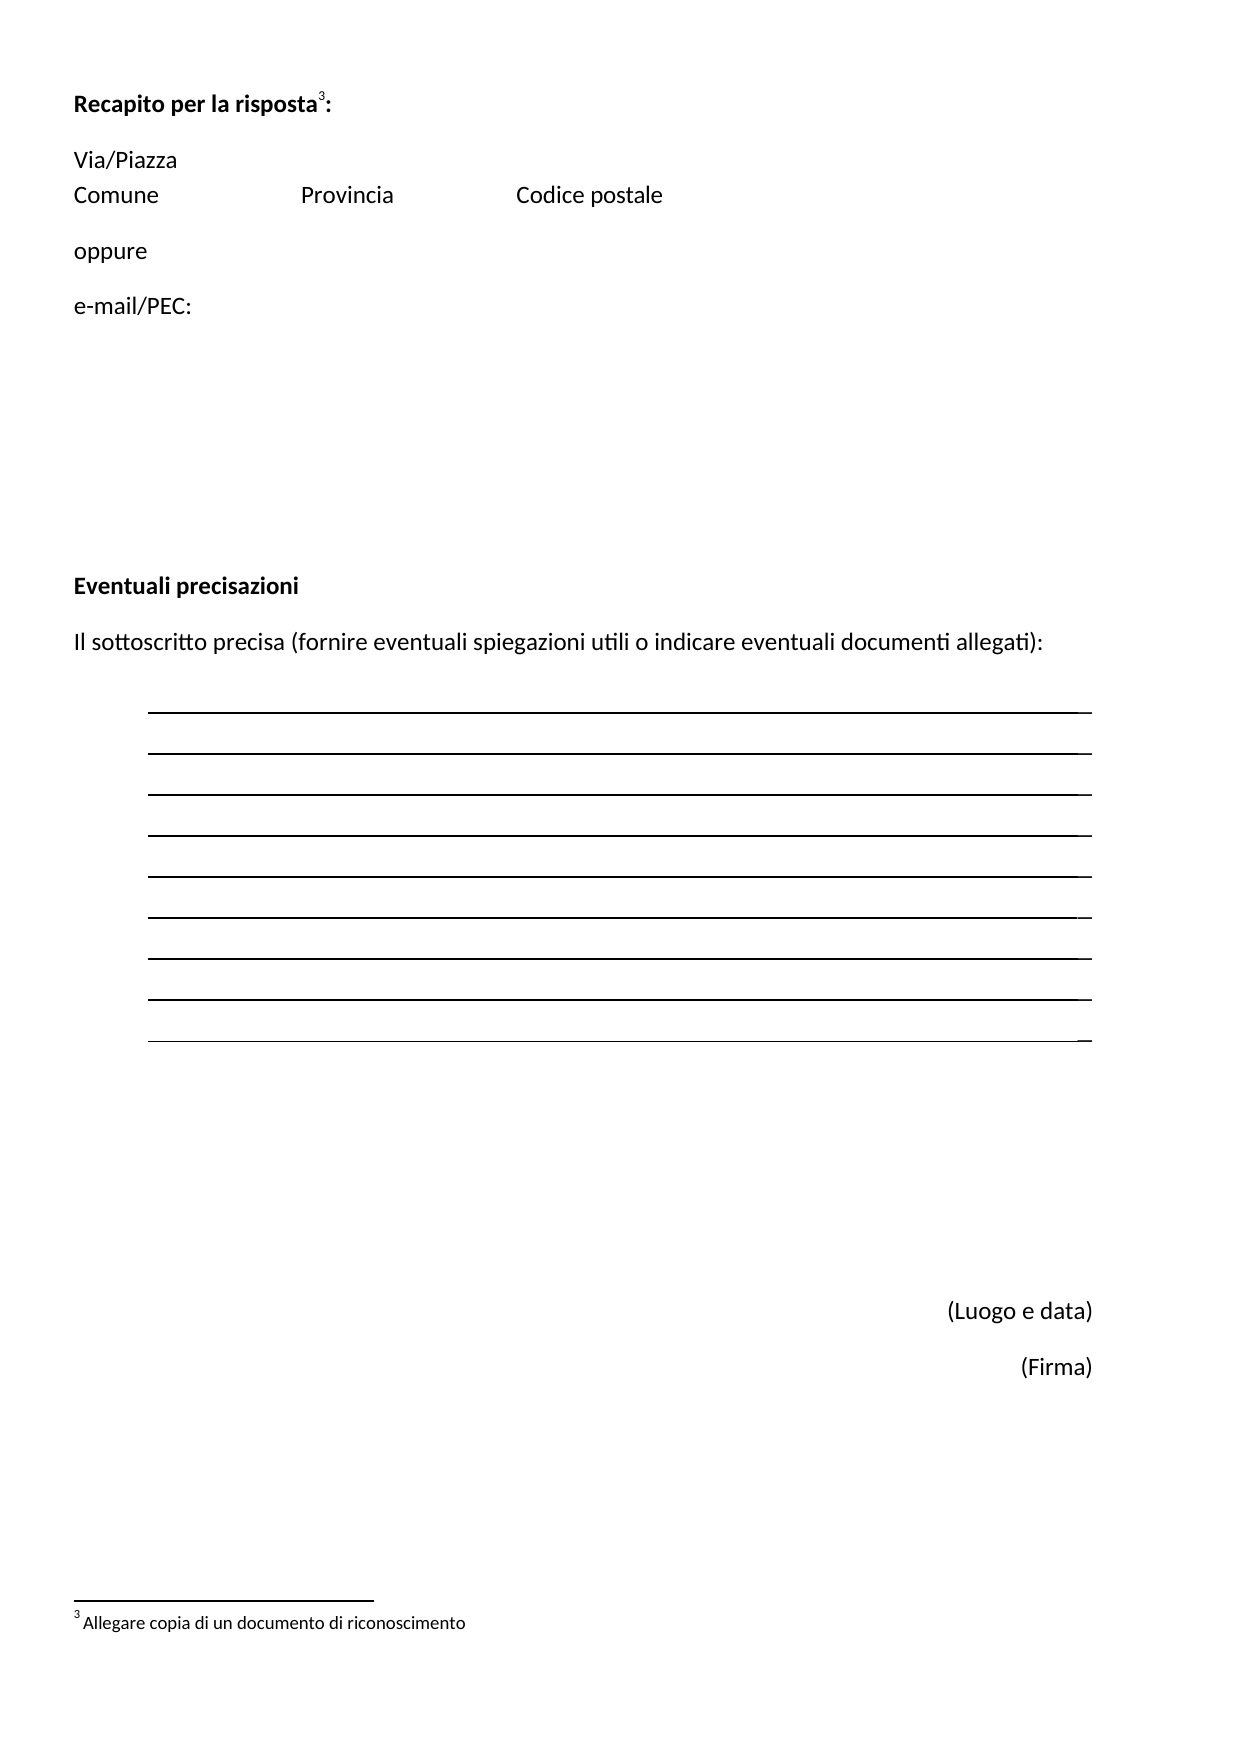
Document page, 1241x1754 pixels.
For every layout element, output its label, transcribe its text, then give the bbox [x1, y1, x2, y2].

text _ [147, 764, 1117, 800]
text (Firma) [62, 1351, 1093, 1382]
text Via/Piazza [74, 144, 1117, 175]
text _ [147, 805, 1117, 841]
text _ [147, 846, 1117, 882]
subtitle Eventuali precisazioni [74, 570, 1117, 601]
text Il sottoscritto precisa (fornire eventuali spiegazioni utili o indicare eventuali documenti allegati): [74, 626, 1117, 657]
text _ [147, 1010, 1117, 1046]
text (Luogo e data) [62, 1295, 1093, 1326]
subtitle Recapito per la risposta3: [74, 87, 1117, 119]
text _ [147, 887, 1117, 923]
text _ [147, 723, 1117, 759]
text Comune Provincia Codice postale oppure [74, 179, 665, 266]
text _ [147, 969, 1117, 1005]
subtitle _ [147, 682, 1117, 718]
text 3 Allegare copia di un documento di riconoscimento [74, 1600, 1117, 1634]
text e-mail/PEC: [74, 291, 1117, 321]
text _ [147, 928, 1117, 964]
